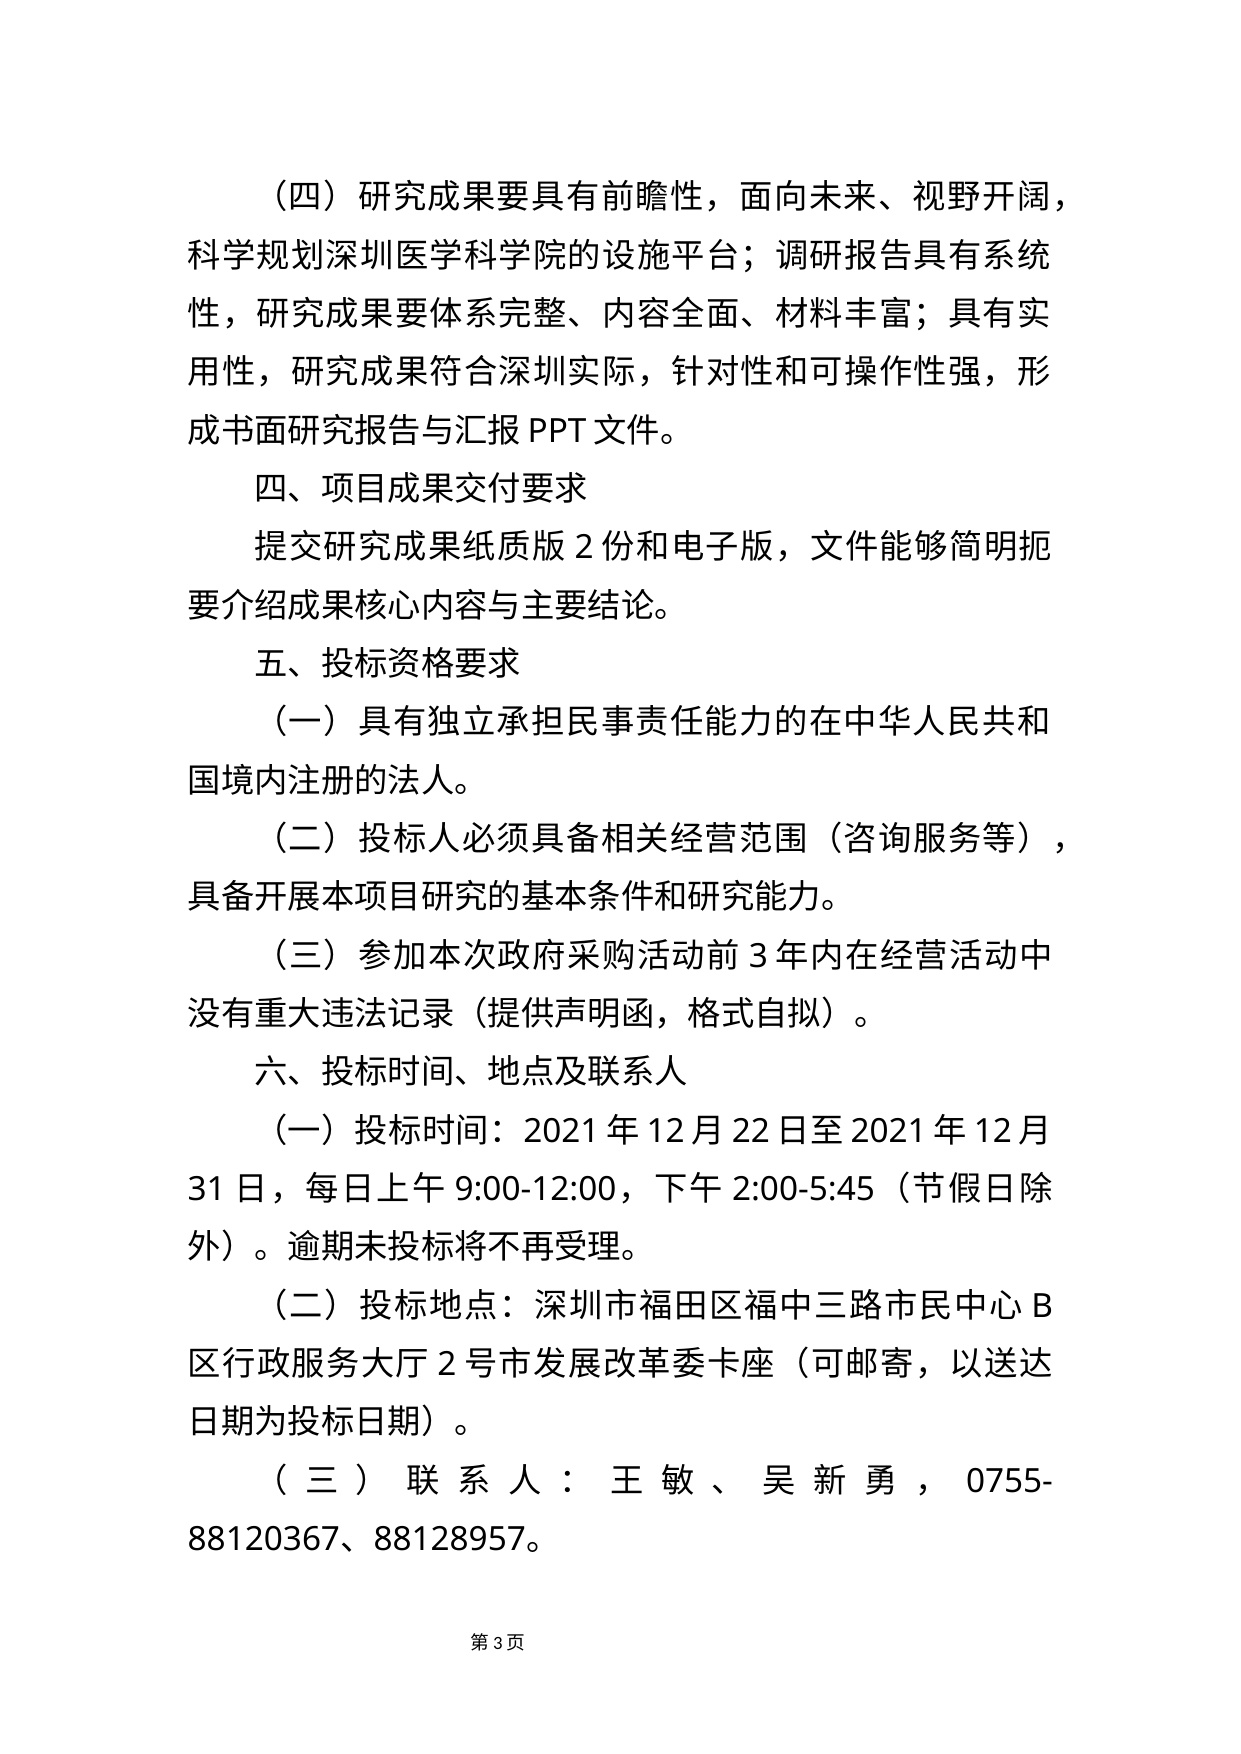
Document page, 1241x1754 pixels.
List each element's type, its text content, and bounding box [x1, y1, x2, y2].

text 五、投标资格要求 [187, 629, 1053, 687]
text （三）联系人：王敏、吴新勇，0755-88120367、88128957。 [187, 1445, 1053, 1562]
text （四）研究成果要具有前瞻性，面向未来、视野开阔，科学规划深圳医学科学院的设施平台；调研报告具有系统性，研究成果要体系完整、内容全面、材料丰富；具有实用性，研究成果符合深圳实际，针对性和可操作性强，形成书面研究报告与汇报PPT文件。 [187, 162, 1053, 454]
text 提交研究成果纸质版2份和电子版，文件能够简明扼要介绍成果核心内容与主要结论。 [187, 512, 1053, 629]
text （二）投标人必须具备相关经营范围（咨询服务等），具备开展本项目研究的基本条件和研究能力。 [187, 804, 1053, 920]
text （一）具有独立承担民事责任能力的在中华人民共和国境内注册的法人。 [187, 687, 1053, 804]
text （三）参加本次政府采购活动前3年内在经营活动中没有重大违法记录（提供声明函，格式自拟）。 [187, 920, 1053, 1037]
text （一）投标时间：2021年12月22日至2021年12月31日，每日上午9:00-12:00，下午2:00-5:45（节假日除外）。逾期未投标将不再受理。 [187, 1095, 1053, 1270]
text 四、项目成果交付要求 [187, 454, 1053, 512]
text 六、投标时间、地点及联系人 [187, 1037, 1053, 1095]
text （二）投标地点：深圳市福田区福中三路市民中心B区行政服务大厅2号市发展改革委卡座（可邮寄，以送达日期为投标日期）。 [187, 1270, 1053, 1445]
